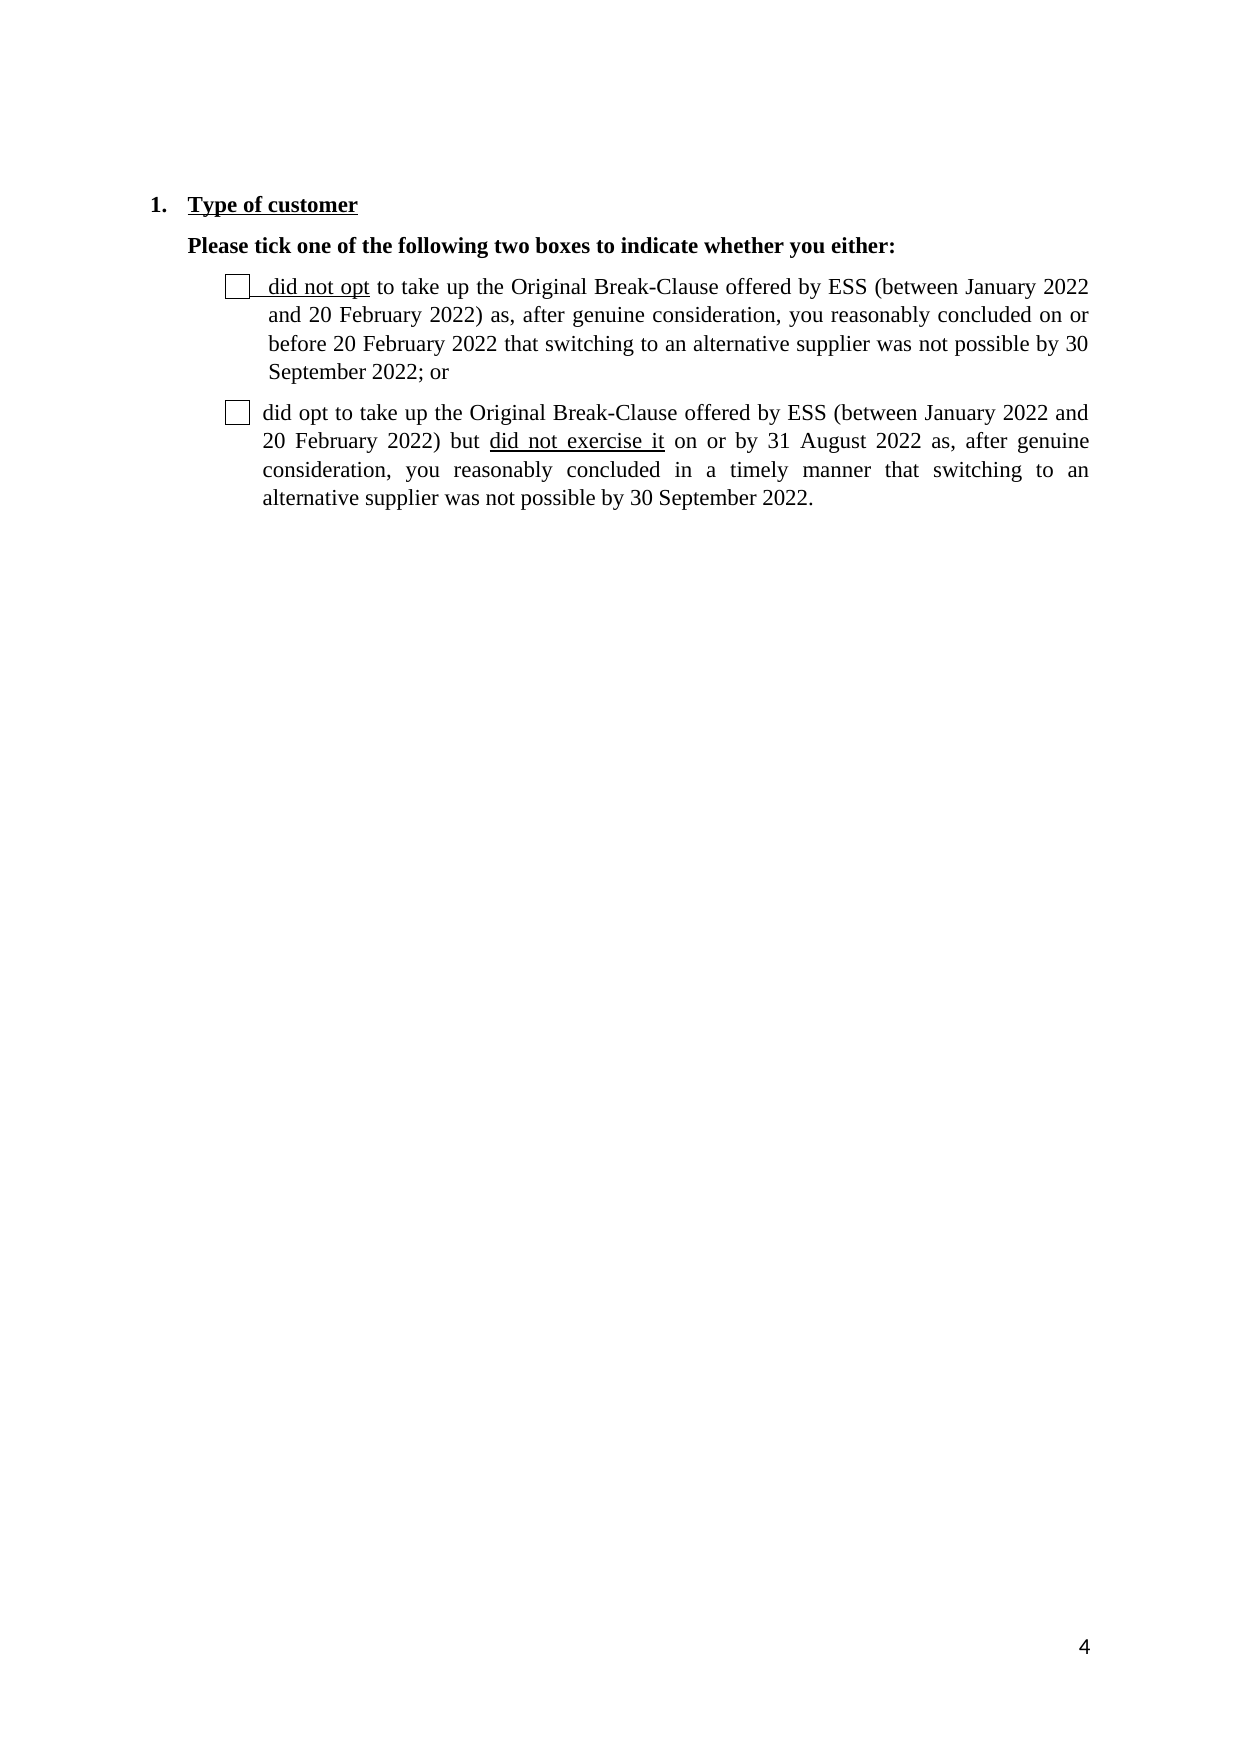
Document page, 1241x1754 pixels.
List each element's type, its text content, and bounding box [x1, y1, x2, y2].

list did not opt to take up the Original Break-Clause offered by ESS (between January 2022 and 20 February 2022) as, after genuine consideration, you reasonably concluded on or before 20 February 2022 that switching to an alternative supplier was not possible by 30 September 2022; or [224, 273, 1090, 384]
text Please tick one of the following two boxes to indicate whether you either: [187, 232, 1090, 258]
list did opt to take up the Original Break-Clause offered by ESS (between January 2022 and 20 February 2022) but did not exercise it on or by 31 August 2022 as, after genuine consideration, you reasonably concluded in a timely manner that switching to an alternative supplier was not possible by 30 September 2022. [224, 399, 1090, 511]
list Type of customer [150, 191, 1090, 217]
